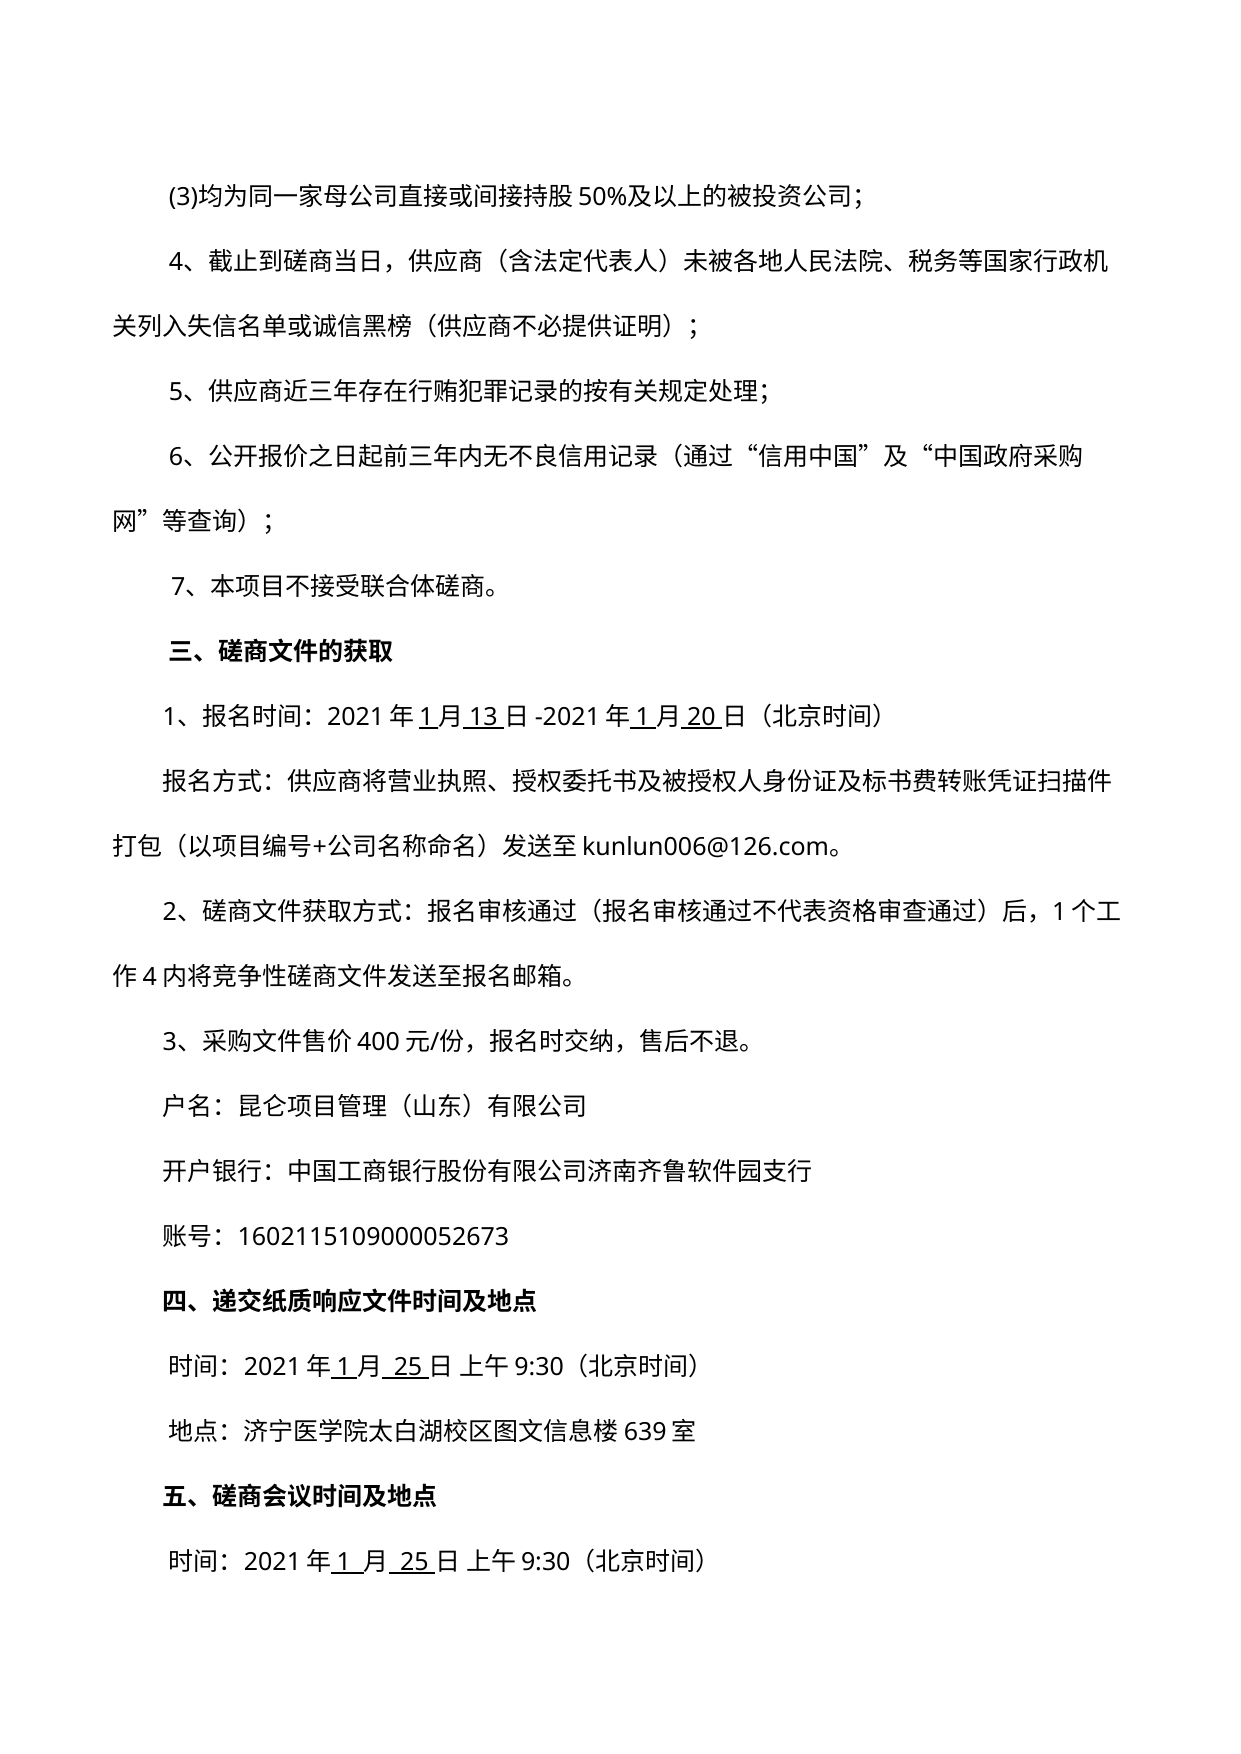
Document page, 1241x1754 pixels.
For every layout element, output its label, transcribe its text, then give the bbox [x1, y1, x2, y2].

text 账号：1602115109000052673 [112, 1202, 1128, 1267]
text 三、磋商文件的获取 [112, 617, 1128, 682]
text 7、本项目不接受联合体磋商。 [112, 552, 1128, 617]
text 6、公开报价之日起前三年内无不良信用记录（通过“信用中国”及“中国政府采购网”等查询）； [112, 422, 1128, 552]
text 3、采购文件售价400元/份，报名时交纳，售后不退。 [112, 1007, 1128, 1072]
text 户名：昆仑项目管理（山东）有限公司 [112, 1072, 1128, 1137]
text 时间：2021年 1 月 25 日 上午9:30（北京时间） [112, 1527, 1128, 1592]
text 开户银行：中国工商银行股份有限公司济南齐鲁软件园支行 [112, 1137, 1128, 1202]
text 地点：济宁医学院太白湖校区图文信息楼639室 [112, 1397, 1128, 1462]
text 4、截止到磋商当日，供应商（含法定代表人）未被各地人民法院、税务等国家行政机关列入失信名单或诚信黑榜（供应商不必提供证明）； [112, 227, 1128, 357]
text 1、报名时间：2021年1月 13 日 -2021年 1 月 20 日（北京时间） [112, 682, 1128, 747]
text 报名方式：供应商将营业执照、授权委托书及被授权人身份证及标书费转账凭证扫描件打包（以项目编号+公司名称命名）发送至kunlun006@126.com。 [112, 747, 1128, 877]
text 时间：2021年 1 月 25 日 上午9:30（北京时间） [112, 1332, 1128, 1397]
text 五、磋商会议时间及地点 [112, 1462, 1128, 1527]
text 2、磋商文件获取方式：报名审核通过（报名审核通过不代表资格审查通过）后，1个工作4内将竞争性磋商文件发送至报名邮箱。 [112, 877, 1128, 1007]
text (3)均为同一家母公司直接或间接持股50%及以上的被投资公司； [112, 162, 1128, 227]
text 四、递交纸质响应文件时间及地点 [112, 1267, 1128, 1332]
text 5、供应商近三年存在行贿犯罪记录的按有关规定处理； [112, 357, 1128, 422]
